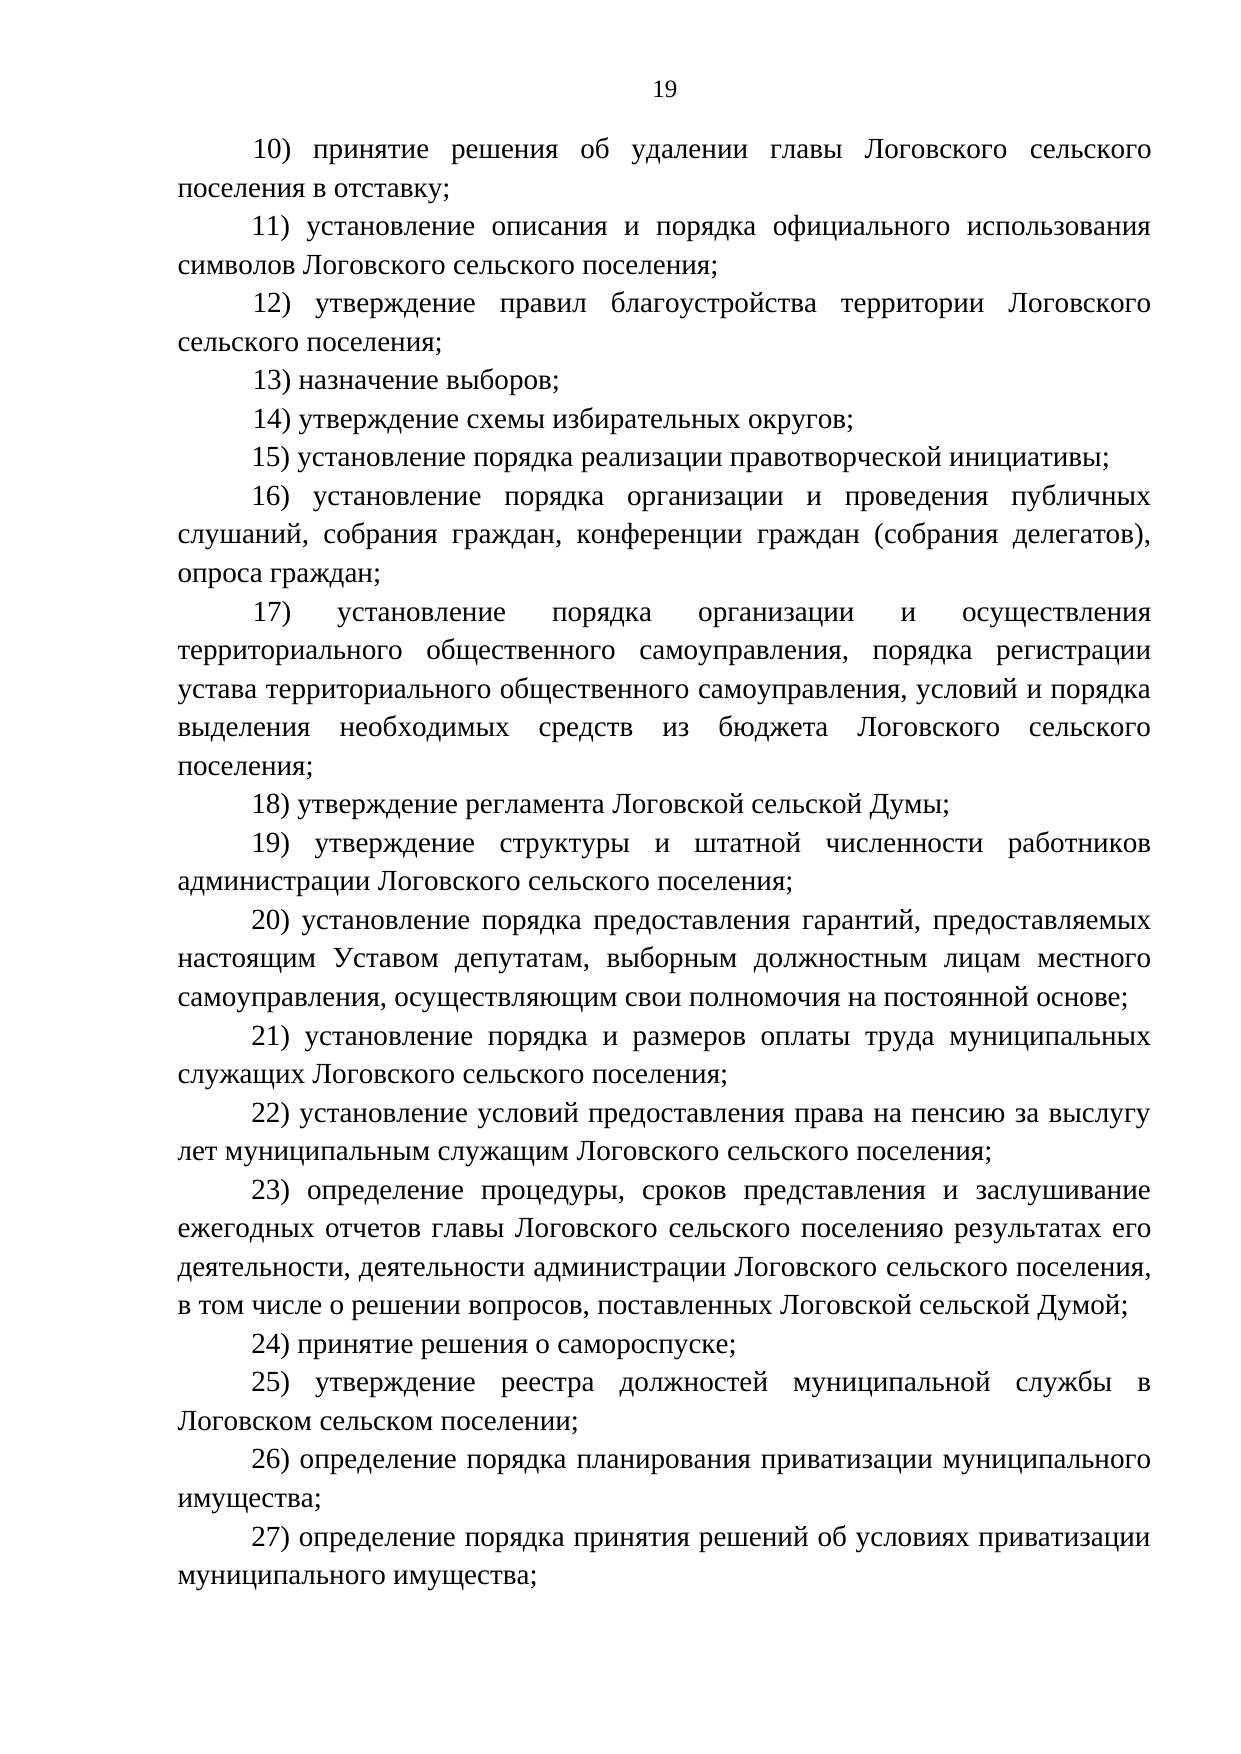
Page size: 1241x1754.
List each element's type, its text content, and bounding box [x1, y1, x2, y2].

text 15) установление порядка реализации правотворческой инициативы; [177, 439, 1152, 473]
text 22) установление условий предоставления права на пенсию за выслугу лет муниципальным служащим Логовского сельского поселения; [177, 1095, 1152, 1167]
text 24) принятие решения о самороспуске; [177, 1326, 1152, 1359]
text 19) утверждение структуры и штатной численности работников администрации Логовского сельского поселения; [177, 825, 1152, 897]
text 11) установление описания и порядка официального использования символов Логовского сельского поселения; [177, 208, 1152, 280]
text 18) утверждение регламента Логовской сельской Думы; [177, 786, 1152, 820]
text 10) принятие решения об удалении главы Логовского сельского поселения в отставку; [177, 131, 1152, 203]
text 12) утверждение правил благоустройства территории Логовского сельского поселения; [177, 285, 1152, 357]
text 16) установление порядка организации и проведения публичных слушаний, собрания граждан, конференции граждан (собрания делегатов), опроса граждан; [177, 478, 1152, 589]
text 25) утверждение реестра должностей муниципальной службы в Логовском сельском поселении; [177, 1364, 1152, 1437]
text 14) утверждение схемы избирательных округов; [177, 401, 1152, 434]
text 26) определение порядка планирования приватизации муниципального имущества; [177, 1442, 1152, 1514]
text 23) определение процедуры, сроков представления и заслушивание ежегодных отчетов главы Логовского сельского поселенияо результатах его деятельности, деятельности администрации Логовского сельского поселения, в том числе о решении вопросов, поставленных Логовской сельской Думой; [177, 1172, 1152, 1321]
text 20) установление порядка предоставления гарантий, предоставляемых настоящим Уставом депутатам, выборным должностным лицам местного самоуправления, осуществляющим свои полномочия на постоянной основе; [177, 902, 1152, 1013]
text 17) установление порядка организации и осуществления территориального общественного самоуправления, порядка регистрации устава территориального общественного самоуправления, условий и порядка выделения необходимых средств из бюджета Логовского сельского поселения; [177, 594, 1152, 781]
text 13) назначение выборов; [177, 362, 1152, 396]
text 27) определение порядка принятия решений об условиях приватизации муниципального имущества; [177, 1519, 1152, 1591]
text 21) установление порядка и размеров оплаты труда муниципальных служащих Логовского сельского поселения; [177, 1018, 1152, 1090]
